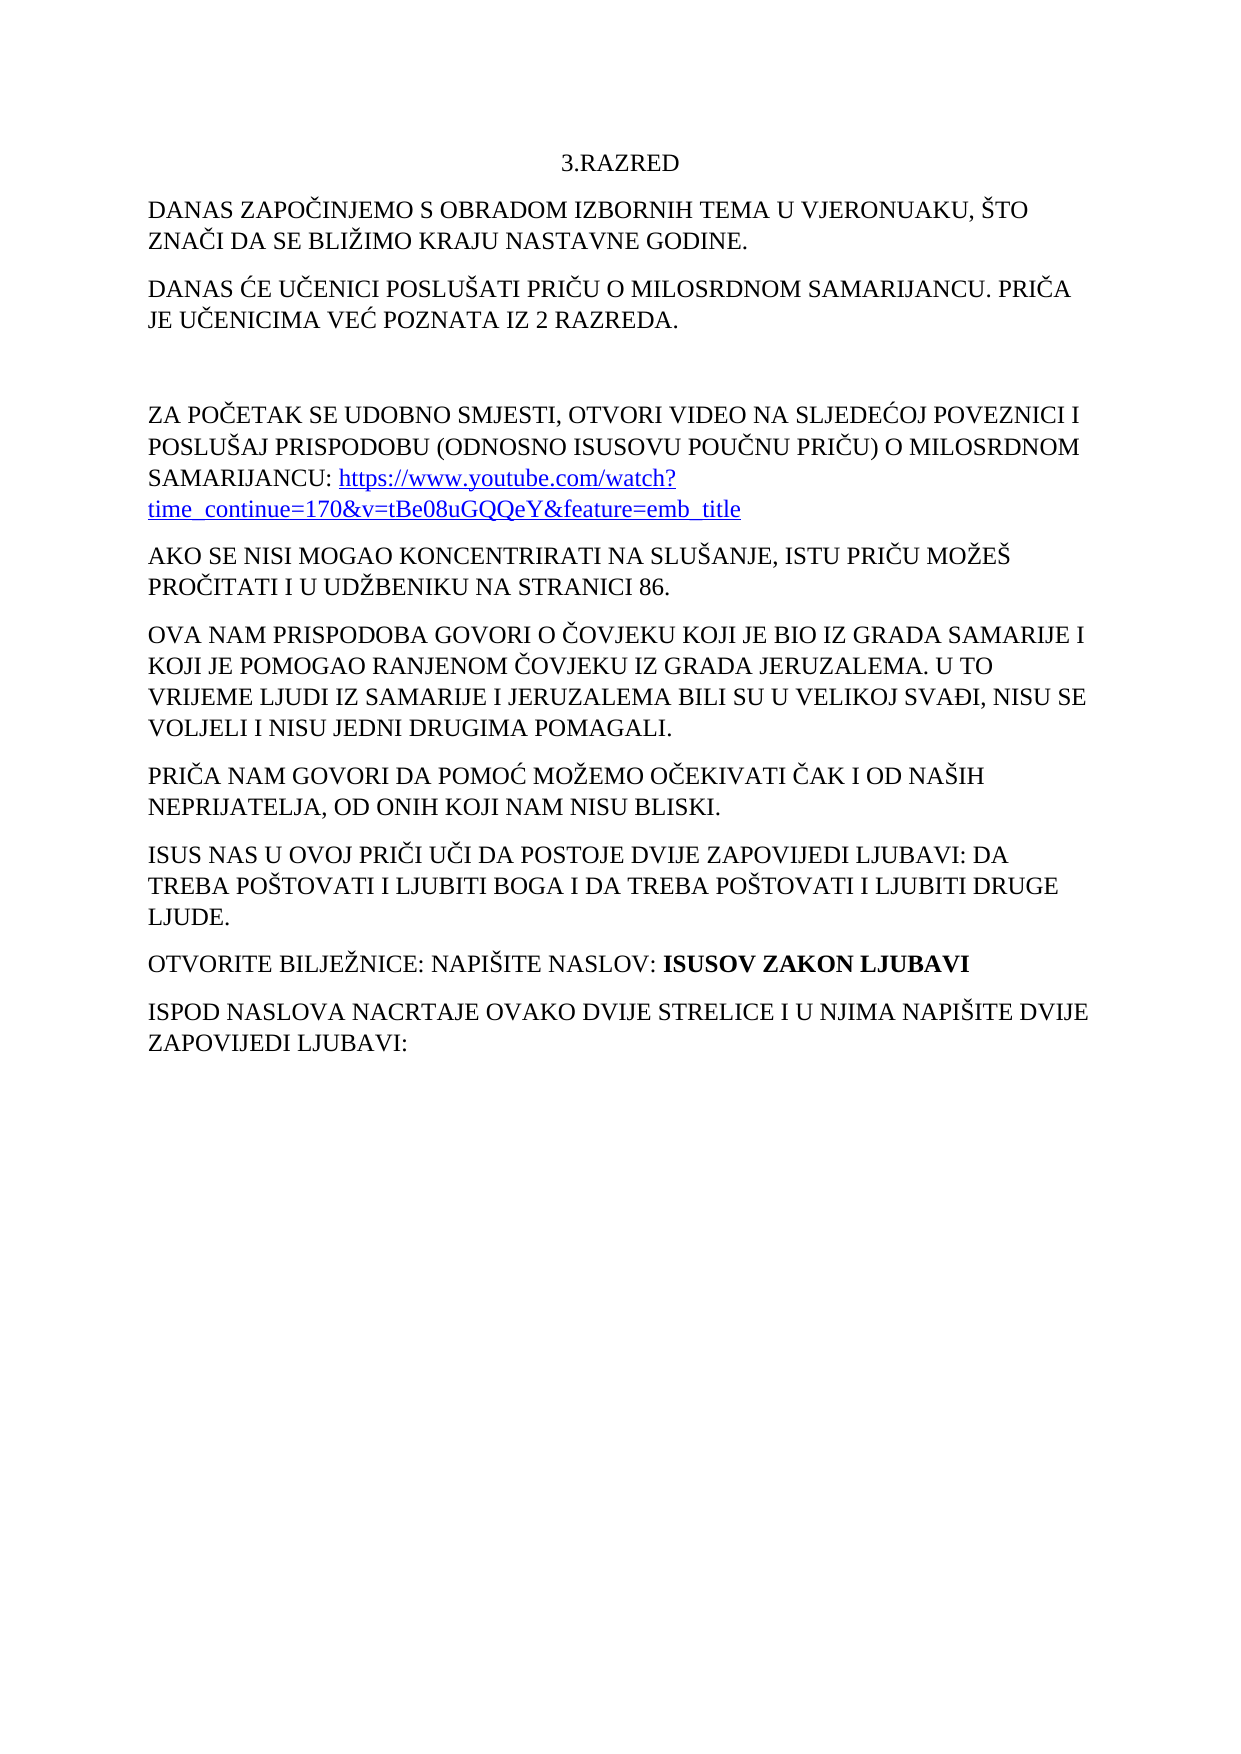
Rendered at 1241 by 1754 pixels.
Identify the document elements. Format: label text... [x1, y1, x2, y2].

text AKO SE NISI MOGAO KONCENTRIRATI NA SLUŠANJE, ISTU PRIČU MOŽEŠ PROČITATI I U UDŽBENIKU NA STRANICI 86. [148, 541, 1093, 601]
text 3.RAZRED [148, 148, 1093, 176]
text DANAS ĆE UČENICI POSLUŠATI PRIČU O MILOSRDNOM SAMARIJANCU. PRIČA JE UČENICIMA VEĆ POZNATA IZ 2 RAZREDA. [148, 274, 1093, 334]
text OTVORITE BILJEŽNICE: NAPIŠITE NASLOV: ISUSOV ZAKON LJUBAVI [148, 949, 1093, 978]
text OVA NAM PRISPODOBA GOVORI O ČOVJEKU KOJI JE BIO IZ GRADA SAMARIJE I KOJI JE POMOGAO RANJENOM ČOVJEKU IZ GRADA JERUZALEMA. U TO VRIJEME LJUDI IZ SAMARIJE I JERUZALEMA BILI SU U VELIKOJ SVAĐI, NISU SE VOLJELI I NISU JEDNI DRUGIMA POMAGALI. [148, 620, 1093, 742]
text PRIČA NAM GOVORI DA POMOĆ MOŽEMO OČEKIVATI ČAK I OD NAŠIH NEPRIJATELJA, OD ONIH KOJI NAM NISU BLISKI. [148, 761, 1093, 821]
text ZA POČETAK SE UDOBNO SMJESTI, OTVORI VIDEO NA SLJEDEĆOJ POVEZNICI I POSLUŠAJ PRISPODOBU (ODNOSNO ISUSOVU POUČNU PRIČU) O MILOSRDNOM SAMARIJANCU: https://www.youtube.com/watch?time_continue=170&v=tBe08uGQQeY&feature=emb_title [148, 401, 1093, 522]
text ISUS NAS U OVOJ PRIČI UČI DA POSTOJE DVIJE ZAPOVIJEDI LJUBAVI: DA TREBA POŠTOVATI I LJUBITI BOGA I DA TREBA POŠTOVATI I LJUBITI DRUGE LJUDE. [148, 840, 1093, 931]
text ISPOD NASLOVA NACRTAJE OVAKO DVIJE STRELICE I U NJIMA NAPIŠITE DVIJE ZAPOVIJEDI LJUBAVI: [148, 997, 1093, 1057]
text DANAS ZAPOČINJEMO S OBRADOM IZBORNIH TEMA U VJERONUAKU, ŠTO ZNAČI DA SE BLIŽIMO KRAJU NASTAVNE GODINE. [148, 195, 1093, 255]
